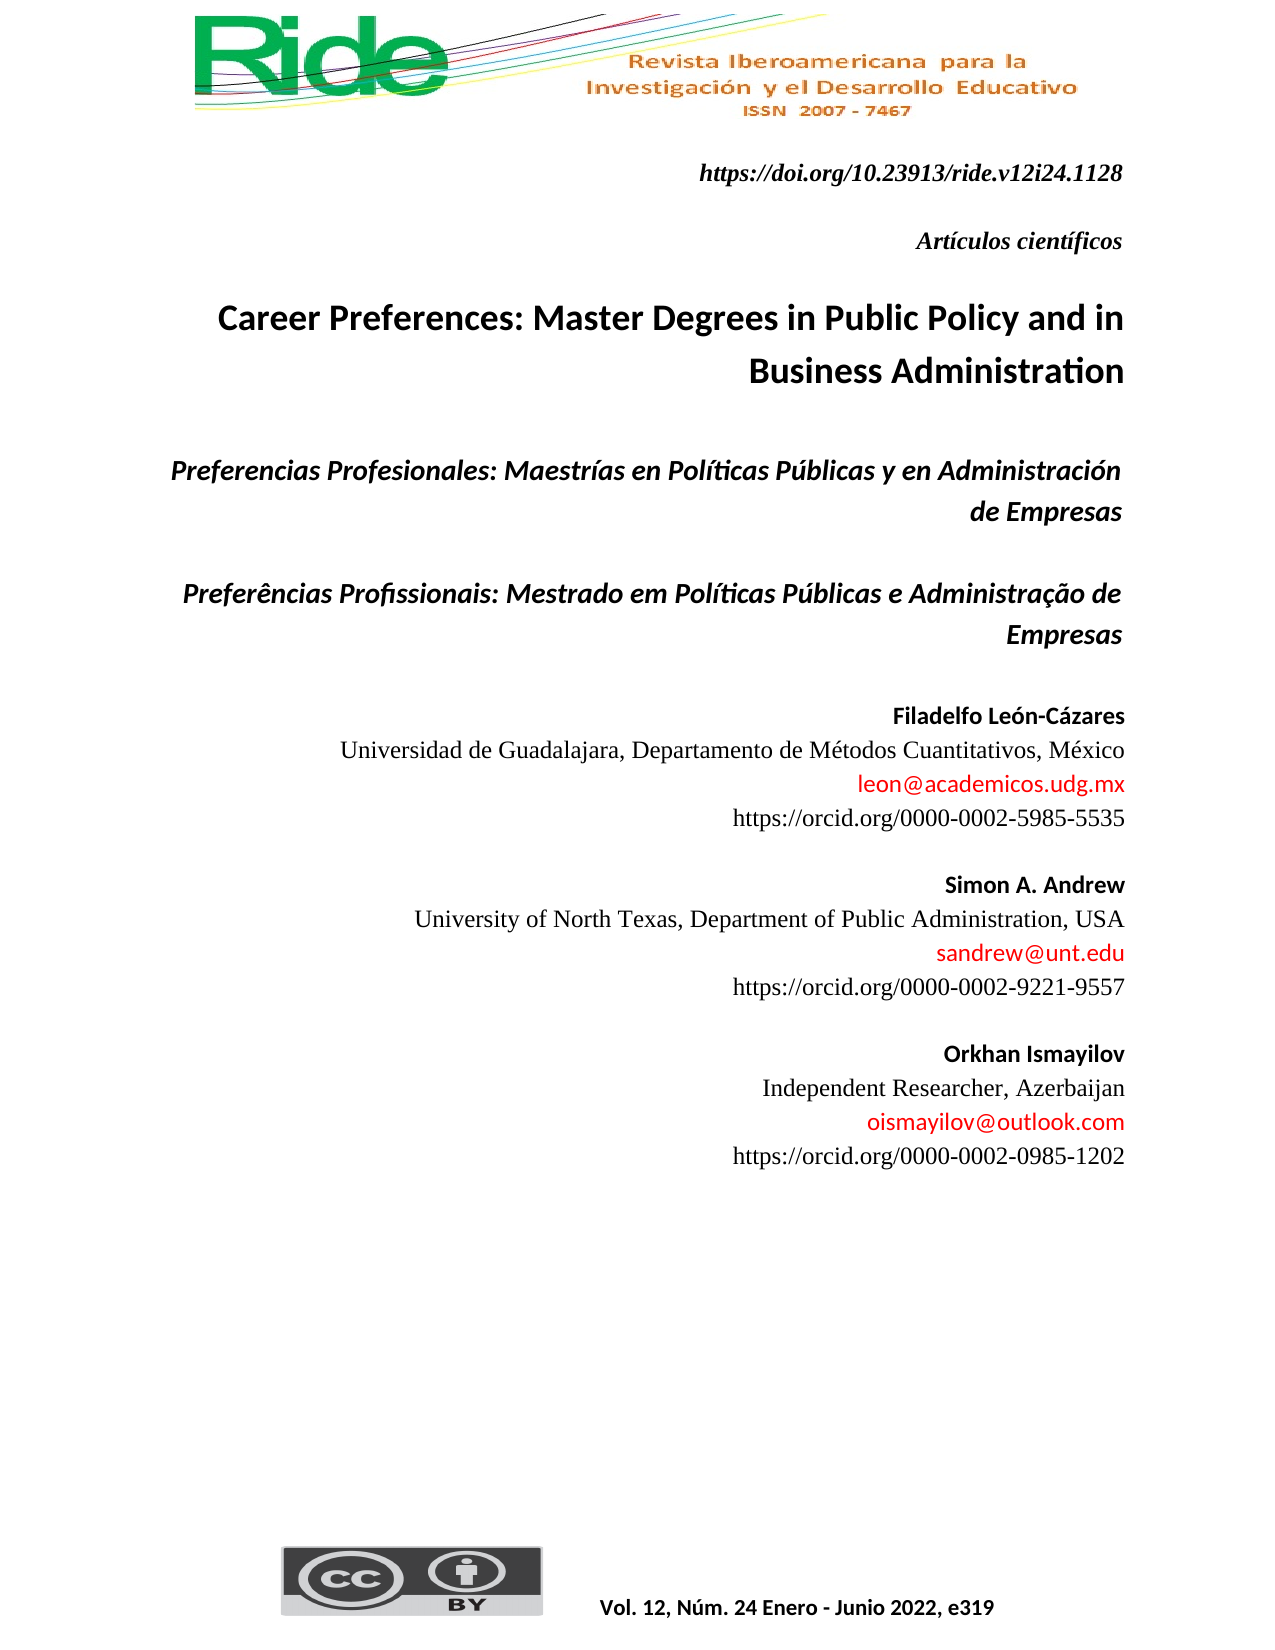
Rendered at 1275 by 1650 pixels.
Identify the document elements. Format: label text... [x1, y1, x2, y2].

text leon@academicos.udg.mx [150, 768, 1125, 799]
picture [194, 14, 1081, 119]
text Orkhan Ismayilov [150, 1038, 1125, 1069]
text Preferencias Profesionales: Maestrías en Políticas Públicas y en Administración de Empresas [150, 452, 1125, 529]
text Career Preferences: Master Degrees in Public Policy and in Business Administration [150, 294, 1125, 393]
text Preferências Profissionais: Mestrado em Políticas Públicas e Administração de Empresas [150, 575, 1125, 652]
text Universidad de Guadalajara, Departamento de Métodos Cuantitativos, México [150, 735, 1125, 764]
text sandrew@unt.edu [150, 937, 1125, 968]
text Filadelfo León-Cázares [150, 700, 1125, 731]
text https://doi.org/10.23913/ride.v12i24.1128 [150, 158, 1125, 187]
text oismayilov@outlook.com [150, 1106, 1125, 1137]
text https://orcid.org/0000-0002-0985-1202 [150, 1141, 1125, 1170]
picture [280, 1546, 544, 1616]
text https://orcid.org/0000-0002-5985-5535 [150, 803, 1125, 832]
text Independent Researcher, Azerbaijan [150, 1073, 1125, 1102]
text Artículos científicos [150, 226, 1125, 255]
text https://orcid.org/0000-0002-9221-9557 [150, 972, 1125, 1001]
text University of North Texas, Department of Public Administration, USA [150, 904, 1125, 933]
text Simon A. Andrew [150, 869, 1125, 900]
